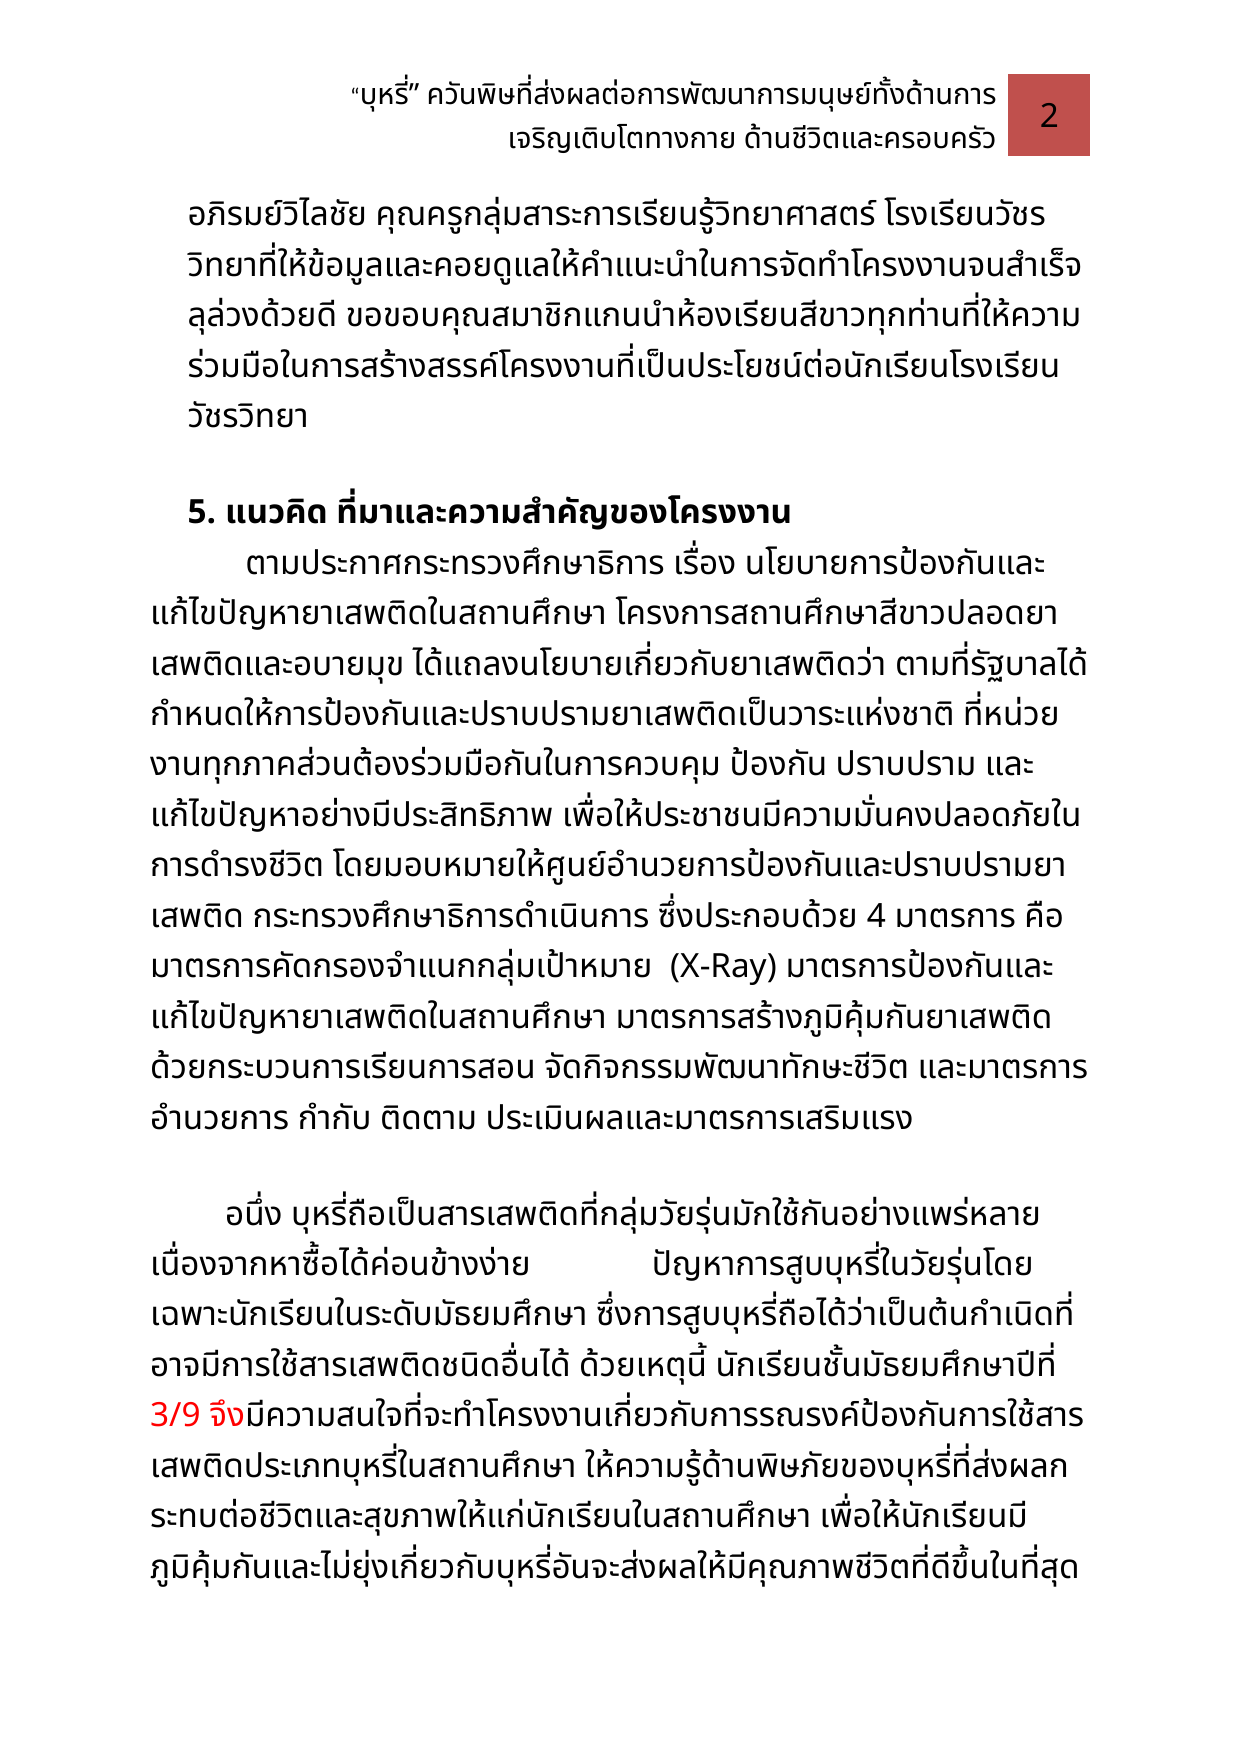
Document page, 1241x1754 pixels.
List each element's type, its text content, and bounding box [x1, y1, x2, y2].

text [187, 190, 1090, 442]
text อนึ่ง บุหรี่ถือเป็นสารเสพติดที่กลุ่มวัยรุ่นมักใช้กันอย่างแพร่หลาย เนื่องจากหาซื้อได้ค่อนข้างง่าย ปัญหาการสูบบุหรี่ในวัยรุ่นโดยเฉพาะนักเรียนในระดับมัธยมศึกษา ซึ่งการสูบบุหรี่ถือได้ว่าเป็นต้นกำเนิดที่อาจมีการใช้สารเสพติดชนิดอื่นได้ ด้วยเหตุนี้ นักเรียนชั้นมัธยมศึกษาปีที่ 3/9 จึงมีความสนใจที่จะทำโครงงานเกี่ยวกับการรณรงค์ป้องกันการใช้สารเสพติดประเภทบุหรี่ในสถานศึกษา ให้ความรู้ด้านพิษภัยของบุหรี่ที่ส่งผลกระทบต่อชีวิตและสุขภาพให้แก่นักเรียนในสถานศึกษา เพื่อให้นักเรียนมีภูมิคุ้มกันและไม่ยุ่งเกี่ยวกับบุหรี่อันจะส่งผลให้มีคุณภาพชีวิตที่ดีขึ้นในที่สุด [150, 1189, 1090, 1593]
text ตามประกาศกระทรวงศึกษาธิการ เรื่อง นโยบายการป้องกันและแก้ไขปัญหายาเสพติดในสถานศึกษา โครงการสถานศึกษาสีขาวปลอดยาเสพติดและอบายมุข ได้แถลงนโยบายเกี่ยวกับยาเสพติดว่า ตามที่รัฐบาลได้กำหนดให้การป้องกันและปราบปรามยาเสพติดเป็นวาระแห่งชาติ ที่หน่วยงานทุกภาคส่วนต้องร่วมมือกันในการควบคุม ป้องกัน ปราบปราม และแก้ไขปัญหาอย่างมีประสิทธิภาพ เพื่อให้ประชาชนมีความมั่นคงปลอดภัยในการดำรงชีวิต โดยมอบหมายให้ศูนย์อำนวยการป้องกันและปราบปรามยาเสพติด กระทรวงศึกษาธิการดำเนินการ ซึ่งประกอบด้วย 4 มาตรการ คือ มาตรการคัดกรองจำแนกกลุ่มเป้าหมาย (X-Ray) มาตรการป้องกันและแก้ไขปัญหายาเสพติดในสถานศึกษา มาตรการสร้างภูมิคุ้มกันยาเสพติดด้วยกระบวนการเรียนการสอน จัดกิจกรรมพัฒนาทักษะชีวิต และมาตรการอำนวยการ กำกับ ติดตาม ประเมินผลและมาตรการเสริมแรง [150, 538, 1090, 1144]
list แนวคิด ที่มาและความสำคัญของโครงงาน [187, 488, 1090, 538]
